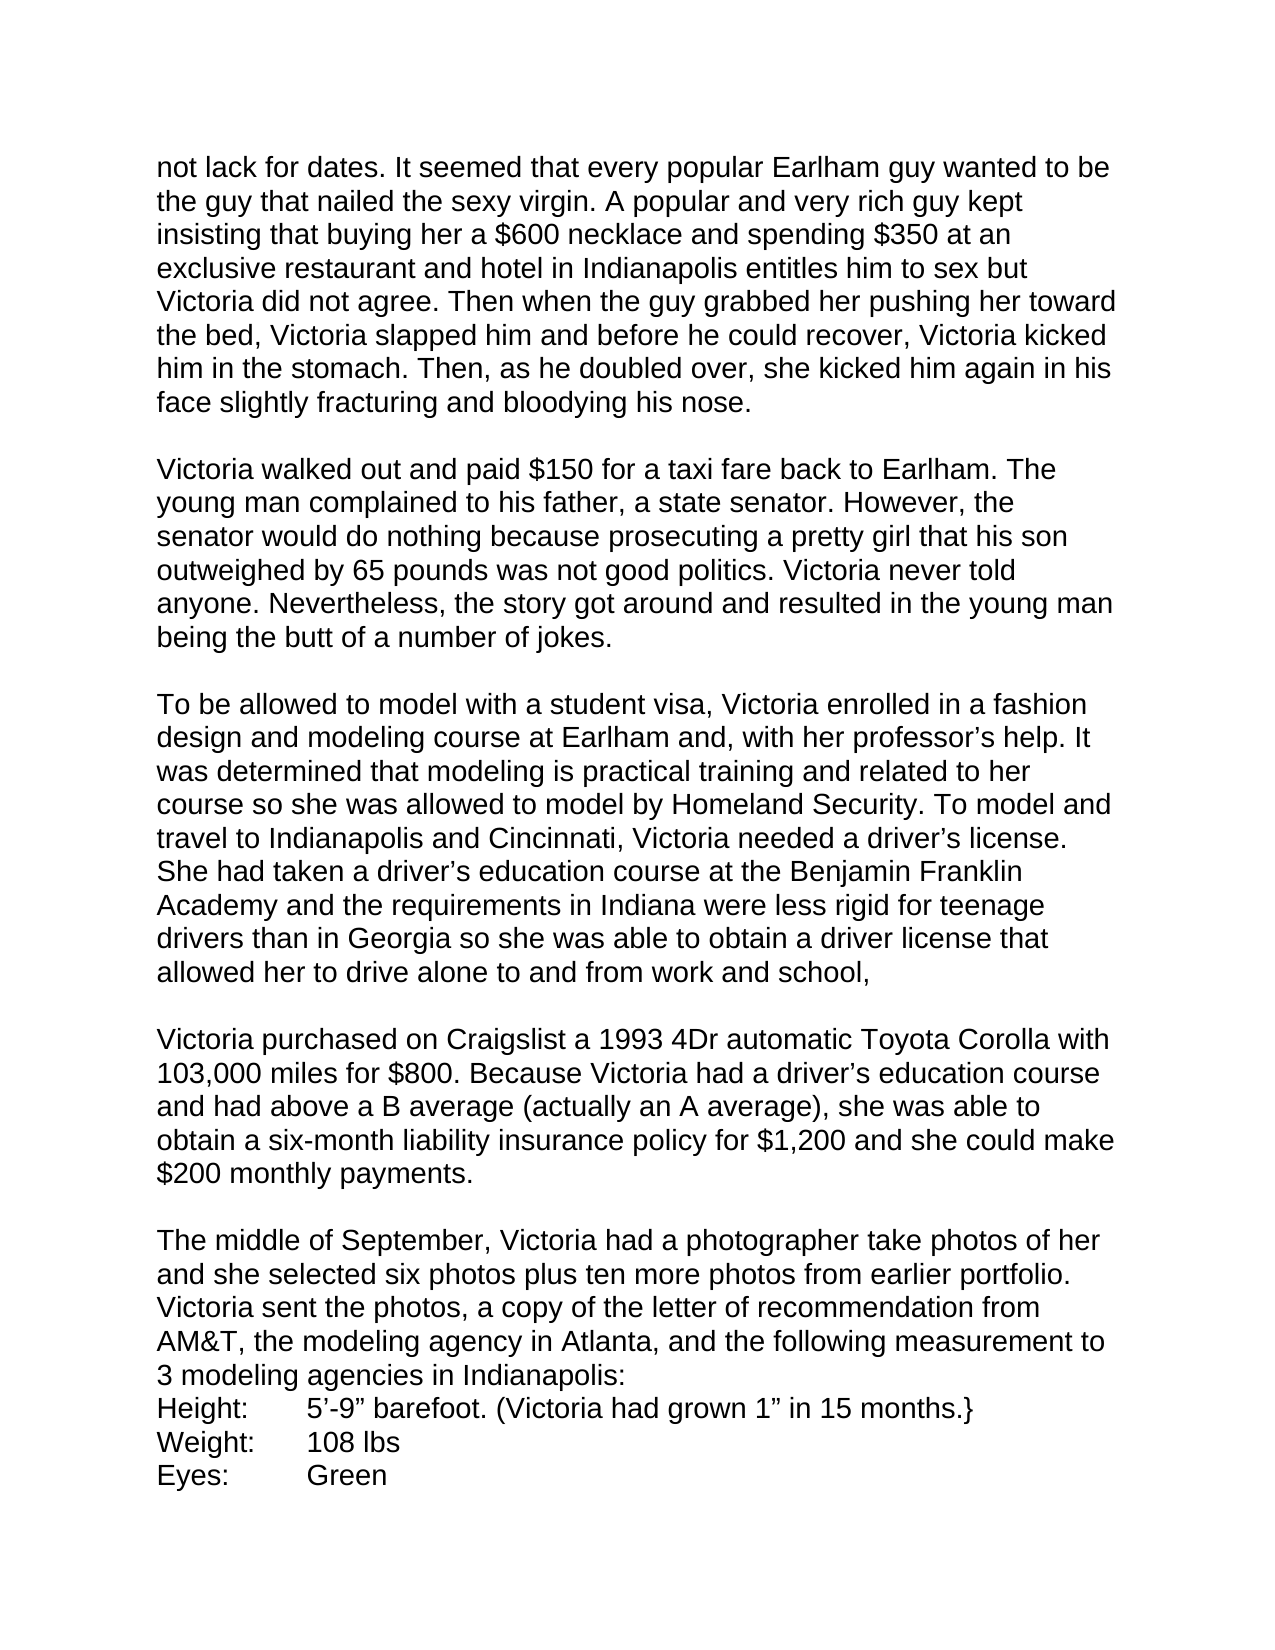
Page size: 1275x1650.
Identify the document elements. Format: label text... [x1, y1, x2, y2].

text The middle of September, Victoria had a photographer take photos of her and she selected six photos plus ten more photos from earlier portfolio. Victoria sent the photos, a copy of the letter of recommendation from AM&T, the modeling agency in Atlanta, and the following measurement to 3 modeling agencies in Indianapolis: [156, 1223, 1118, 1391]
text To be allowed to model with a student visa, Victoria enrolled in a fashion design and modeling course at Earlham and, with her professor’s help. It was determined that modeling is practical training and related to her course so she was allowed to model by Homeland Security. To model and travel to Indianapolis and Cincinnati, Victoria needed a driver’s license. She had taken a driver’s education course at the Benjamin Franklin Academy and the requirements in Indiana were less rigid for teenage drivers than in Georgia so she was able to obtain a driver license that allowed her to drive alone to and from work and school, [156, 687, 1118, 988]
text Victoria walked out and paid $150 for a taxi fare back to Earlham. The young man complained to his father, a state senator. However, the senator would do nothing because prosecuting a pretty girl that his son outweighed by 65 pounds was not good politics. Victoria never told anyone. Nevertheless, the story got around and resulted in the young man being the butt of a number of jokes. [156, 452, 1118, 653]
text Height: 5’-9” barefoot. (Victoria had grown 1” in 15 months.} [156, 1391, 1118, 1424]
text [156, 150, 1118, 418]
text Weight: 108 lbs [156, 1424, 1118, 1458]
text Eyes: Green [156, 1458, 1118, 1492]
text Victoria purchased on Craigslist a 1993 4Dr automatic Toyota Corolla with 103,000 miles for $800. Because Victoria had a driver’s education course and had above a B average (actually an A average), she was able to obtain a six-month liability insurance policy for $1,200 and she could make $200 monthly payments. [156, 1022, 1118, 1190]
